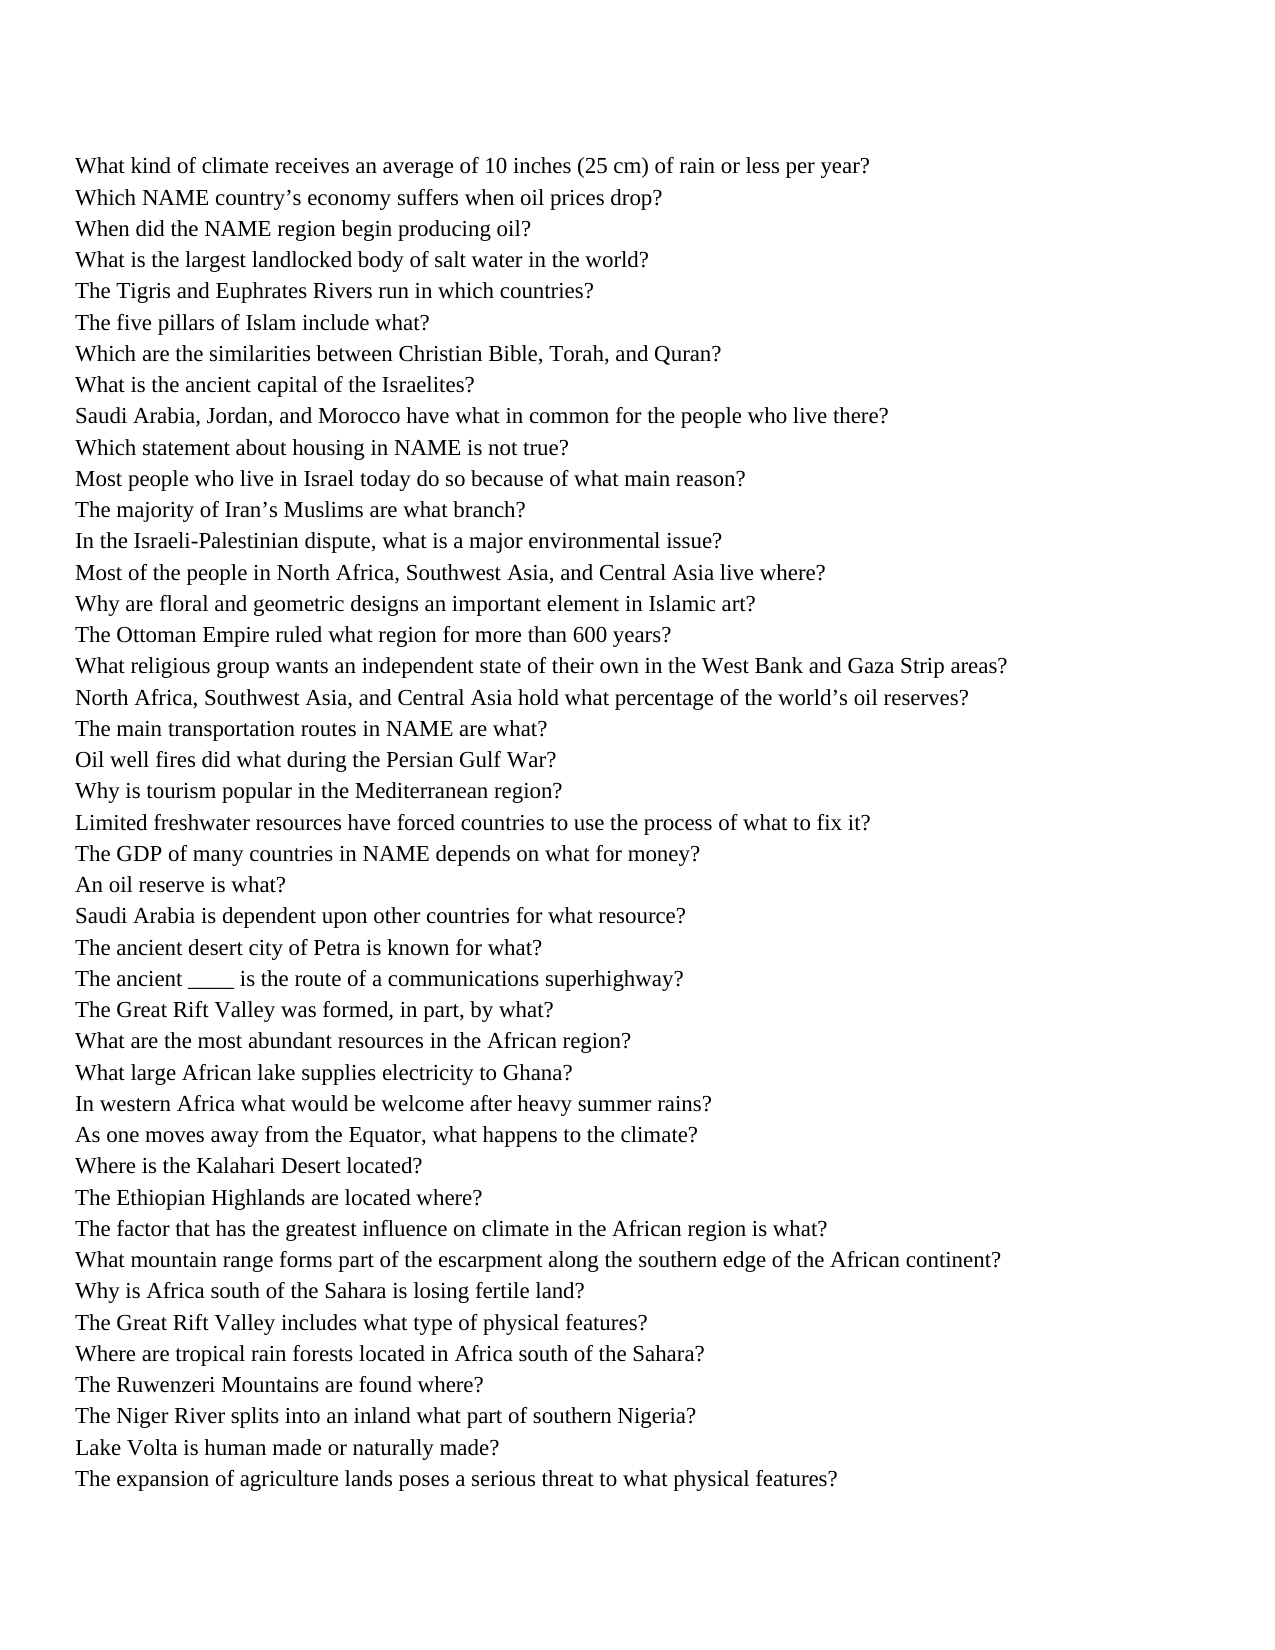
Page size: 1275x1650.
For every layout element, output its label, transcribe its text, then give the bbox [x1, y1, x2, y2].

text Why is Africa south of the Sahara is losing fertile land? [75, 1277, 1200, 1304]
text Oil well fires did what during the Persian Gulf War? [75, 746, 1200, 773]
text Saudi Arabia, Jordan, and Morocco have what in common for the people who live there? [75, 402, 1200, 429]
text The Ruwenzeri Mountains are found where? [75, 1371, 1200, 1398]
text The Great Rift Valley was formed, in part, by what? [75, 996, 1200, 1023]
text Which NAME country’s economy suffers when oil prices drop? [75, 184, 1200, 210]
text The Niger River splits into an inland what part of southern Nigeria? [75, 1402, 1200, 1429]
text The ancient ____ is the route of a communications superhighway? [75, 965, 1200, 991]
text Where are tropical rain forests located in Africa south of the Sahara? [75, 1340, 1200, 1366]
text What is the ancient capital of the Israelites? [75, 371, 1200, 398]
text The ancient desert city of Petra is known for what? [75, 934, 1200, 960]
text The expansion of agriculture lands poses a serious threat to what physical features? [75, 1465, 1200, 1491]
text The GDP of many countries in NAME depends on what for money? [75, 840, 1200, 866]
text In western Africa what would be welcome after heavy summer rains? [75, 1090, 1200, 1116]
text What religious group wants an independent state of their own in the West Bank and Gaza Strip areas? [75, 652, 1200, 679]
text What is the largest landlocked body of salt water in the world? [75, 246, 1200, 273]
text An oil reserve is what? [75, 871, 1200, 898]
text The Ottoman Empire ruled what region for more than 600 years? [75, 621, 1200, 648]
text The majority of Iran’s Muslims are what branch? [75, 496, 1200, 523]
text North Africa, Southwest Asia, and Central Asia hold what percentage of the world’s oil reserves? [75, 684, 1200, 710]
text As one moves away from the Equator, what happens to the climate? [75, 1121, 1200, 1148]
text Lake Volta is human made or naturally made? [75, 1434, 1200, 1460]
text When did the NAME region begin producing oil? [75, 215, 1200, 241]
text Where is the Kalahari Desert located? [75, 1152, 1200, 1179]
text In the Israeli-Palestinian dispute, what is a major environmental issue? [75, 527, 1200, 554]
text Which are the similarities between Christian Bible, Torah, and Quran? [75, 340, 1200, 366]
text The Great Rift Valley includes what type of physical features? [75, 1309, 1200, 1335]
text What mountain range forms part of the escarpment along the southern edge of the African continent? [75, 1246, 1200, 1273]
text Which statement about housing in NAME is not true? [75, 434, 1200, 460]
text The Tigris and Euphrates Rivers run in which countries? [75, 277, 1200, 304]
text Most people who live in Israel today do so because of what main reason? [75, 465, 1200, 491]
text Limited freshwater resources have forced countries to use the process of what to fix it? [75, 809, 1200, 835]
text Saudi Arabia is dependent upon other countries for what resource? [75, 902, 1200, 929]
text Most of the people in North Africa, Southwest Asia, and Central Asia live where? [75, 559, 1200, 585]
text The five pillars of Islam include what? [75, 309, 1200, 335]
text Why are floral and geometric designs an important element in Islamic art? [75, 590, 1200, 616]
text The main transportation routes in NAME are what? [75, 715, 1200, 741]
text The factor that has the greatest influence on climate in the African region is what? [75, 1215, 1200, 1241]
text What kind of climate receives an average of 10 inches (25 cm) of rain or less per year? [75, 152, 1200, 179]
text Why is tourism popular in the Mediterranean region? [75, 777, 1200, 804]
text What are the most abundant resources in the African region? [75, 1027, 1200, 1054]
text The Ethiopian Highlands are located where? [75, 1184, 1200, 1210]
text What large African lake supplies electricity to Ghana? [75, 1059, 1200, 1085]
